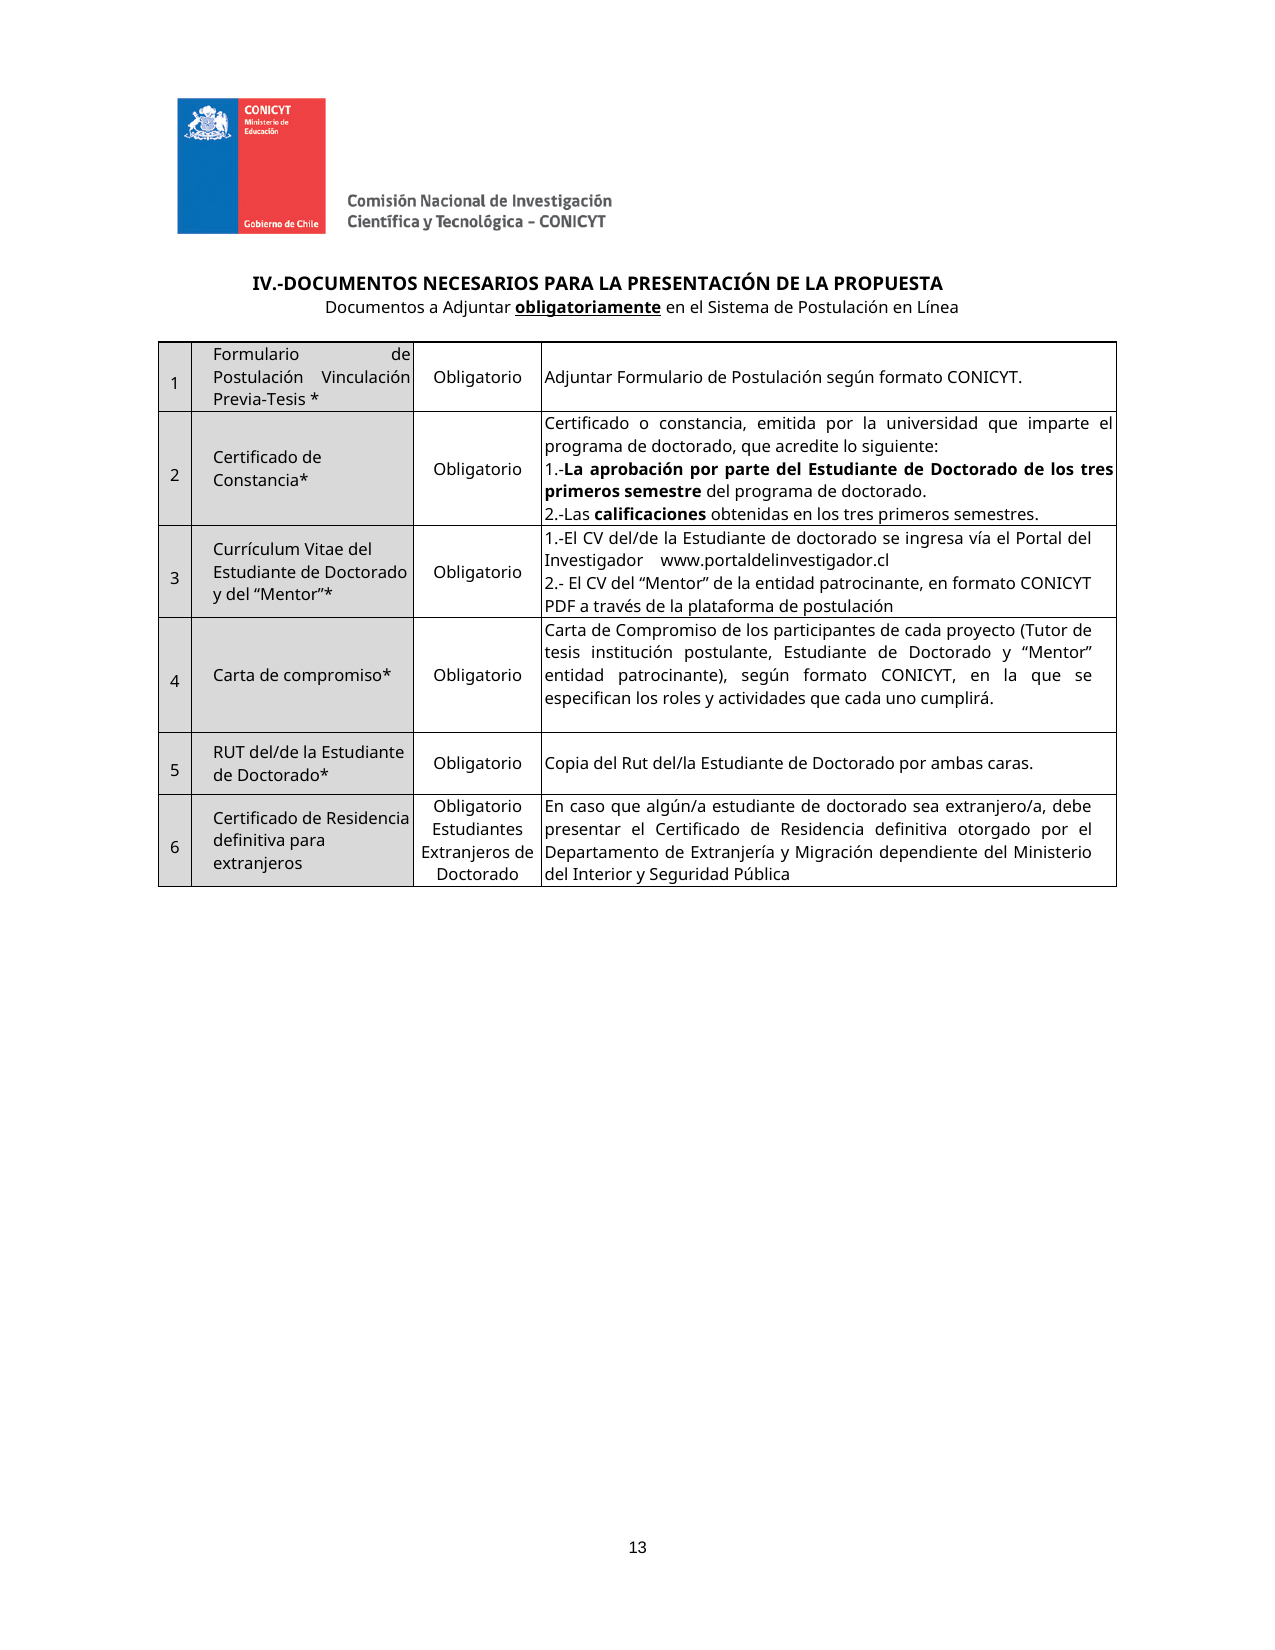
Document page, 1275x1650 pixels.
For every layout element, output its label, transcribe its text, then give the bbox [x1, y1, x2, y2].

table_header Adjuntar Formulario de Postulación según formato CONICYT. [542, 343, 1116, 411]
table_cell 5 [159, 733, 191, 794]
table_cell En caso que algún/a estudiante de doctorado sea extranjero/a, debe presentar el Certificado de Residencia definitiva otorgado por el Departamento de Extranjería y Migración dependiente del Ministerio del Interior y Seguridad Pública [542, 795, 1116, 886]
table_cell Carta de compromiso* [192, 618, 413, 732]
table_header 1 [159, 343, 191, 411]
table_cell Copia del Rut del/la Estudiante de Doctorado por ambas caras. [542, 733, 1116, 794]
table_cell Obligatorio [414, 526, 541, 617]
picture [177, 98, 620, 234]
table_header Formulario de Postulación Vinculación Previa-Tesis * [192, 343, 413, 411]
table_cell Obligatorio [414, 733, 541, 794]
table_cell Obligatorio [414, 618, 541, 732]
table_cell Obligatorio [414, 412, 541, 525]
table_cell Obligatorio Estudiantes Extranjeros de Doctorado [414, 795, 541, 886]
table_cell Certificado o constancia, emitida por la universidad que imparte el programa de doctorado, que acredite lo siguiente: 1.-La aprobación por parte del Estudiante de Doctorado de los tres primeros semestre del programa de doctorado. 2.-Las calificaciones obtenidas en los tres primeros semestres. [542, 412, 1116, 525]
table_header Obligatorio [414, 343, 541, 411]
table_cell 1.-El CV del/de la Estudiante de doctorado se ingresa vía el Portal del Investigador www.portaldelinvestigador.cl 2.- El CV del “Mentor” de la entidad patrocinante, en formato CONICYT PDF a través de la plataforma de postulación [542, 526, 1116, 617]
table_cell RUT del/de la Estudiante de Doctorado* [192, 733, 413, 794]
table_cell 6 [159, 795, 191, 886]
table_cell 4 [159, 618, 191, 732]
table_cell 2 [159, 412, 191, 525]
table_cell Currículum Vitae del Estudiante de Doctorado y del “Mentor”* [192, 526, 413, 617]
subtitle IV.-DOCUMENTOS NECESARIOS PARA LA PRESENTACIÓN DE LA PROPUESTA [252, 271, 1098, 296]
table_cell Certificado de Constancia* [192, 412, 413, 525]
table_cell Certificado de Residencia definitiva para extranjeros [192, 795, 413, 886]
table_cell 3 [159, 526, 191, 617]
text Documentos a Adjuntar obligatoriamente en el Sistema de Postulación en Línea [251, 296, 1098, 319]
table_cell Carta de Compromiso de los participantes de cada proyecto (Tutor de tesis institución postulante, Estudiante de Doctorado y “Mentor” entidad patrocinante), según formato CONICYT, en la que se especifican los roles y actividades que cada uno cumplirá. [542, 618, 1116, 732]
